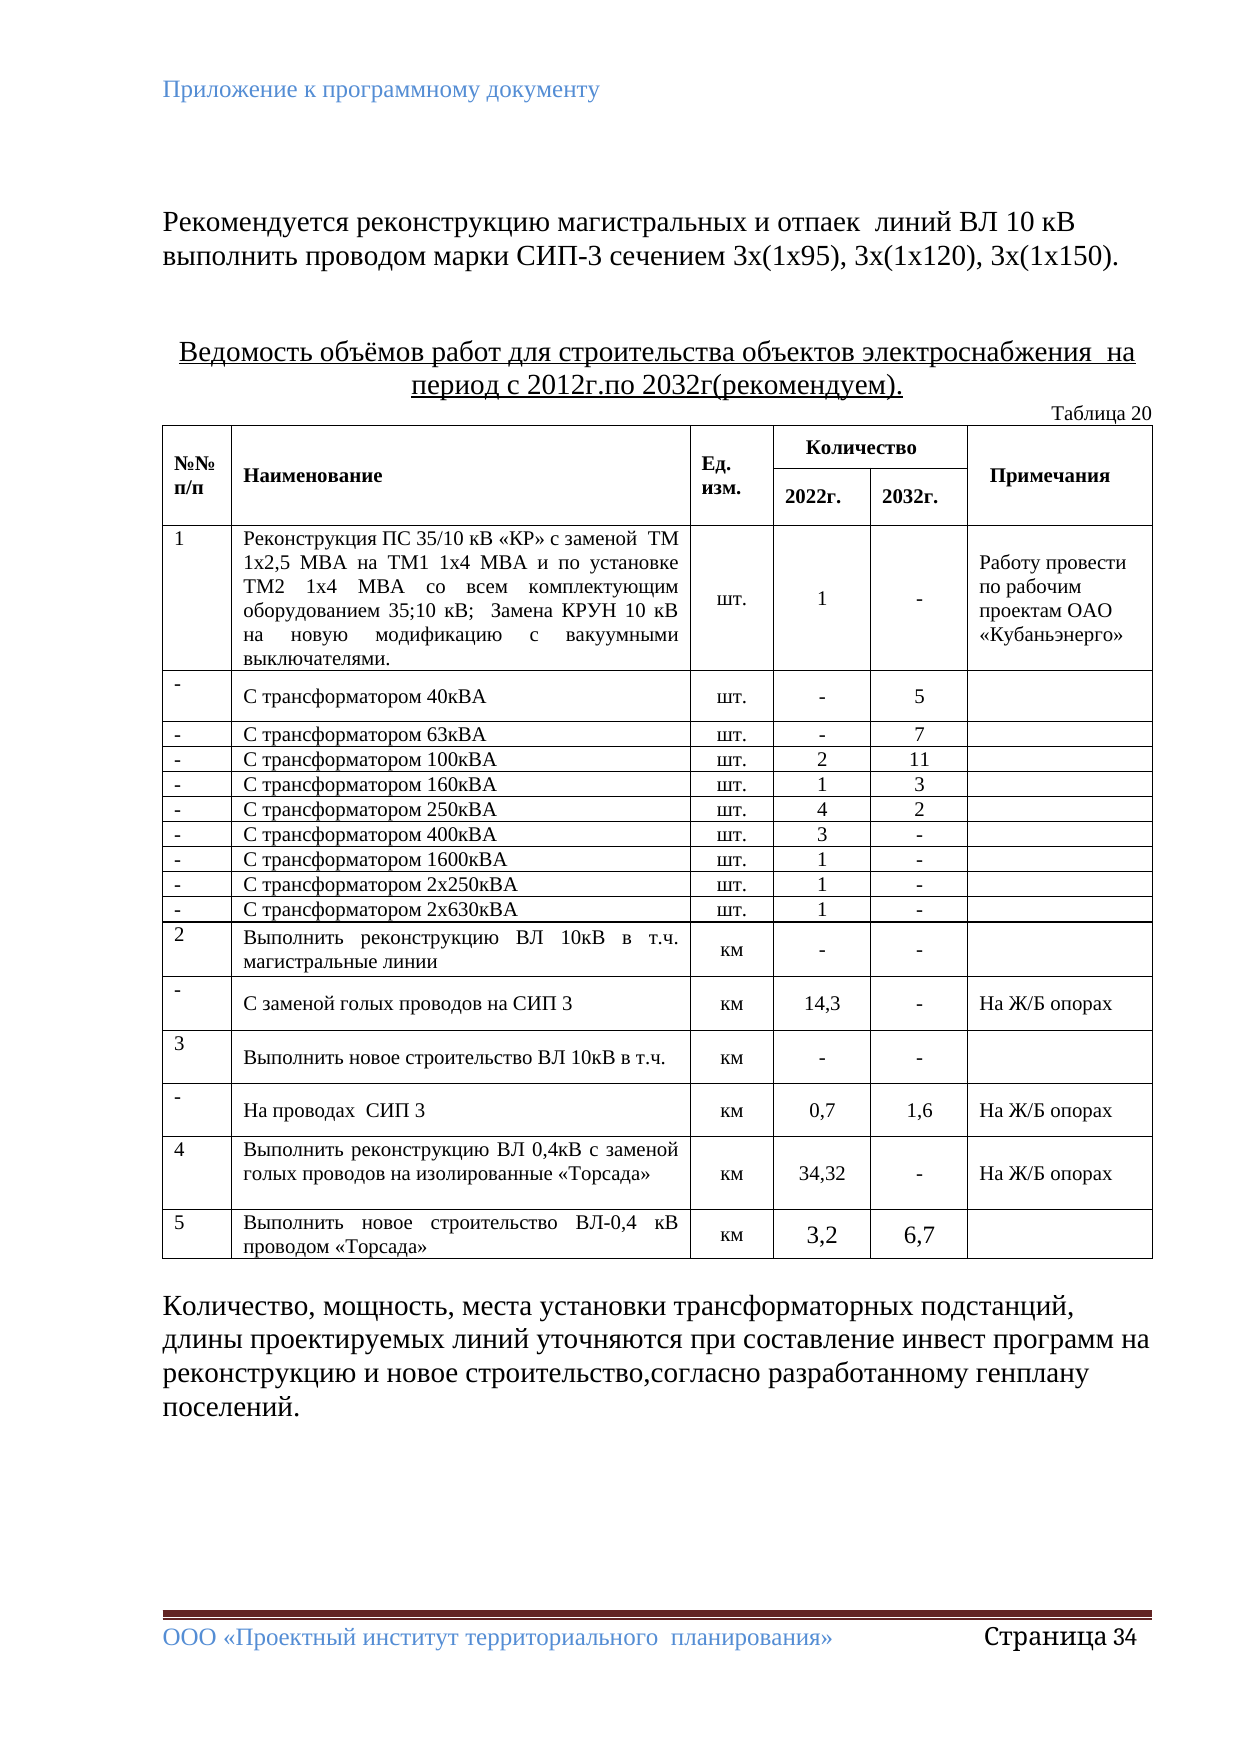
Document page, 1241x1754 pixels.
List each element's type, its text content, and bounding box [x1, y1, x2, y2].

table_cell - [871, 923, 967, 976]
table_cell 1 [774, 526, 870, 670]
table_cell С трансформатором 2х250кВА [232, 872, 690, 896]
table_cell шт. [691, 822, 773, 846]
table_cell км [691, 1031, 773, 1083]
table_cell шт. [691, 747, 773, 771]
table_cell шт. [691, 526, 773, 670]
table_cell - [871, 822, 967, 846]
table_cell 4 [774, 797, 870, 821]
table_cell [968, 847, 1152, 871]
table_cell Выполнить реконструкцию ВЛ 0,4кВ с заменой голых проводов на изолированные «Торсада» [232, 1137, 690, 1209]
table_cell 4 [163, 1137, 231, 1209]
table_cell - [163, 872, 231, 896]
table_cell 3,2 [774, 1210, 870, 1258]
table_cell [968, 797, 1152, 821]
table_cell - [774, 923, 870, 976]
table_cell 1 [774, 847, 870, 871]
table_cell - [871, 872, 967, 896]
table_header Примечания [968, 426, 1152, 524]
table_cell км [691, 1084, 773, 1136]
table_cell 2 [163, 923, 231, 976]
table_cell 1,6 [871, 1084, 967, 1136]
table_cell [968, 822, 1152, 846]
table_cell - [163, 671, 231, 721]
table_cell [968, 747, 1152, 771]
table_cell Реконструкция ПС 35/10 кВ «КР» с заменой ТМ 1х2,5 МВА на ТМ1 1х4 МВА и по установке ТМ2 1х4 МВА со всем комплектующим оборудованием 35;10 кВ; Замена КРУН 10 кВ на новую модификацию с вакуумными выключателями. [232, 526, 690, 670]
table_cell - [871, 526, 967, 670]
table_cell С заменой голых проводов на СИП 3 [232, 977, 690, 1029]
table_cell [968, 772, 1152, 796]
table_cell - [871, 977, 967, 1029]
table_cell [968, 1210, 1152, 1258]
table_cell - [871, 847, 967, 871]
table_cell [968, 1031, 1152, 1083]
table_cell шт. [691, 671, 773, 721]
table_cell шт. [691, 772, 773, 796]
table_cell 11 [871, 747, 967, 771]
table_cell 2022г. [774, 469, 870, 524]
table_cell 3 [871, 772, 967, 796]
table_cell [968, 722, 1152, 746]
table_cell 1 [774, 897, 870, 921]
text Рекомендуется реконструкцию магистральных и отпаек линий ВЛ 10 кВ выполнить проводом марки СИП-3 сечением 3х(1х95), 3х(1х120), 3х(1х150). [162, 204, 1152, 271]
table_cell - [774, 671, 870, 721]
table_cell 7 [871, 722, 967, 746]
table_cell - [871, 897, 967, 921]
table_cell На Ж/Б опорах [968, 977, 1152, 1029]
table_header Ед. изм. [691, 426, 773, 524]
table_cell [968, 872, 1152, 896]
table_cell Выполнить реконструкцию ВЛ 10кВ в т.ч. магистральные линии [232, 923, 690, 976]
table_cell [968, 671, 1152, 721]
table_cell шт. [691, 897, 773, 921]
table_cell Выполнить новое строительство ВЛ 10кВ в т.ч. [232, 1031, 690, 1083]
table_cell 0,7 [774, 1084, 870, 1136]
table_cell - [871, 1137, 967, 1209]
table_cell С трансформатором 63кВА [232, 722, 690, 746]
table_cell 1 [774, 772, 870, 796]
table_cell км [691, 1137, 773, 1209]
table_cell На проводах СИП 3 [232, 1084, 690, 1136]
table_cell - [163, 722, 231, 746]
table_cell [968, 897, 1152, 921]
table_cell 3 [774, 822, 870, 846]
table_cell С трансформатором 1600кВА [232, 847, 690, 871]
table_cell - [163, 747, 231, 771]
table_cell - [163, 797, 231, 821]
table_cell - [163, 772, 231, 796]
table_cell 34,32 [774, 1137, 870, 1209]
table_cell - [871, 1031, 967, 1083]
table_cell Выполнить новое строительство ВЛ-0,4 кВ проводом «Торсада» [232, 1210, 690, 1258]
table_cell [968, 923, 1152, 976]
table_header Наименование [232, 426, 690, 524]
table_header №№ п/п [163, 426, 231, 524]
table_cell 14,3 [774, 977, 870, 1029]
table_cell - [774, 1031, 870, 1083]
table_cell шт. [691, 847, 773, 871]
table_cell 1 [163, 526, 231, 670]
table_cell 5 [871, 671, 967, 721]
table_cell - [163, 977, 231, 1029]
table_cell км [691, 977, 773, 1029]
table_cell 1 [774, 872, 870, 896]
table_cell 5 [163, 1210, 231, 1258]
table_cell С трансформатором 2х630кВА [232, 897, 690, 921]
table_cell шт. [691, 722, 773, 746]
table_cell 3 [163, 1031, 231, 1083]
table_cell На Ж/Б опорах [968, 1084, 1152, 1136]
table_cell - [163, 847, 231, 871]
table_cell км [691, 923, 773, 976]
table_cell С трансформатором 400кВА [232, 822, 690, 846]
table_cell На Ж/Б опорах [968, 1137, 1152, 1209]
table_header Количество [774, 426, 967, 468]
text Количество, мощность, места установки трансформаторных подстанций, длины проектируемых линий уточняются при составление инвест программ на реконструкцию и новое строительство,согласно разработанному генплану поселений. [162, 1288, 1152, 1422]
table_cell 2032г. [871, 469, 967, 524]
table_cell 6,7 [871, 1210, 967, 1258]
table_cell 2 [871, 797, 967, 821]
table_cell - [163, 822, 231, 846]
table_cell шт. [691, 797, 773, 821]
table_cell 2 [774, 747, 870, 771]
text Таблица 20 [162, 401, 1152, 425]
table_cell - [163, 1084, 231, 1136]
text Ведомость объёмов работ для строительства объектов электроснабжения на период с 2012г.по 2032г(рекомендуем). [162, 334, 1152, 401]
table_cell С трансформатором 160кВА [232, 772, 690, 796]
table_cell - [163, 897, 231, 921]
table_cell С трансформатором 100кВА [232, 747, 690, 771]
table_cell Работу провести по рабочим проектам ОАО «Кубаньэнерго» [968, 526, 1152, 670]
table_cell шт. [691, 872, 773, 896]
table_cell - [774, 722, 870, 746]
table_cell км [691, 1210, 773, 1258]
table_cell С трансформатором 250кВА [232, 797, 690, 821]
table_cell С трансформатором 40кВА [232, 671, 690, 721]
